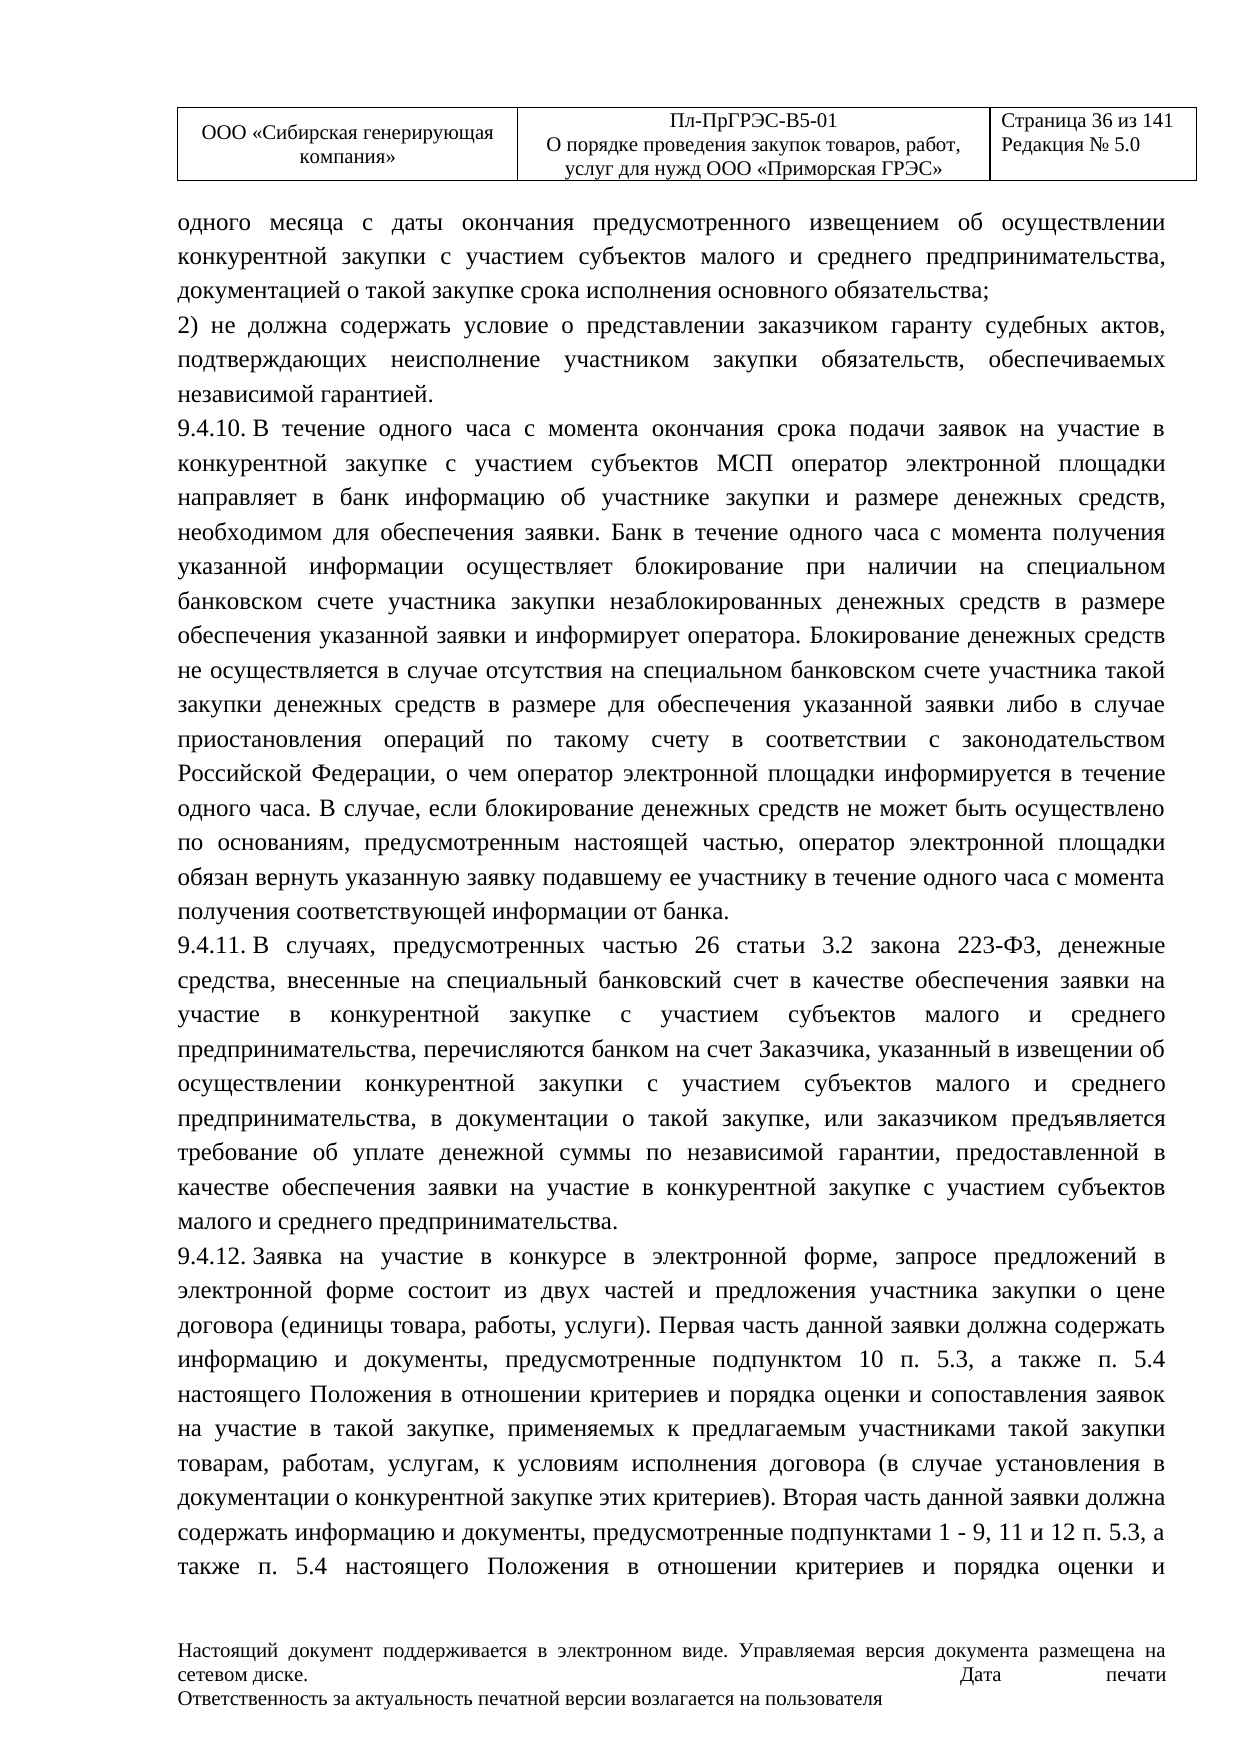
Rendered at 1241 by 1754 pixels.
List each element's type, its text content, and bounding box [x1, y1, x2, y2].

list 2) не должна содержать условие о представлении заказчиком гаранту судебных актов, подтверждающих неисполнение участником закупки обязательств, обеспечиваемых независимой гарантией. [177, 310, 1166, 408]
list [177, 1241, 1166, 1580]
list В течение одного часа с момента окончания срока подачи заявок на участие в конкурентной закупке с участием субъектов МСП оператор электронной площадки направляет в банк информацию об участнике закупки и размере денежных средств, необходимом для обеспечения заявки. Банк в течение одного часа с момента получения указанной информации осуществляет блокирование при наличии на специальном банковском счете участника закупки незаблокированных денежных средств в размере обеспечения указанной заявки и информирует оператора. Блокирование денежных средств не осуществляется в случае отсутствия на специальном банковском счете участника такой закупки денежных средств в размере для обеспечения указанной заявки либо в случае приостановления операций по такому счету в соответствии с законодательством Российской Федерации, о чем оператор электронной площадки информируется в течение одного часа. В случае, если блокирование денежных средств не может быть осуществлено по основаниям, предусмотренным настоящей частью, оператор электронной площадки обязан вернуть указанную заявку подавшему ее участнику в течение одного часа с момента получения соответствующей информации от банка. [177, 413, 1166, 925]
list В случаях, предусмотренных частью 26 статьи 3.2 закона 223-ФЗ, денежные средства, внесенные на специальный банковский счет в качестве обеспечения заявки на участие в конкурентной закупке с участием субъектов малого и среднего предпринимательства, перечисляются банком на счет Заказчика, указанный в извещении об осуществлении конкурентной закупки с участием субъектов малого и среднего предпринимательства, в документации о такой закупке, или заказчиком предъявляется требование об уплате денежной суммы по независимой гарантии, предоставленной в качестве обеспечения заявки на участие в конкурентной закупке с участием субъектов малого и среднего предпринимательства. [177, 931, 1166, 1235]
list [177, 207, 1166, 304]
